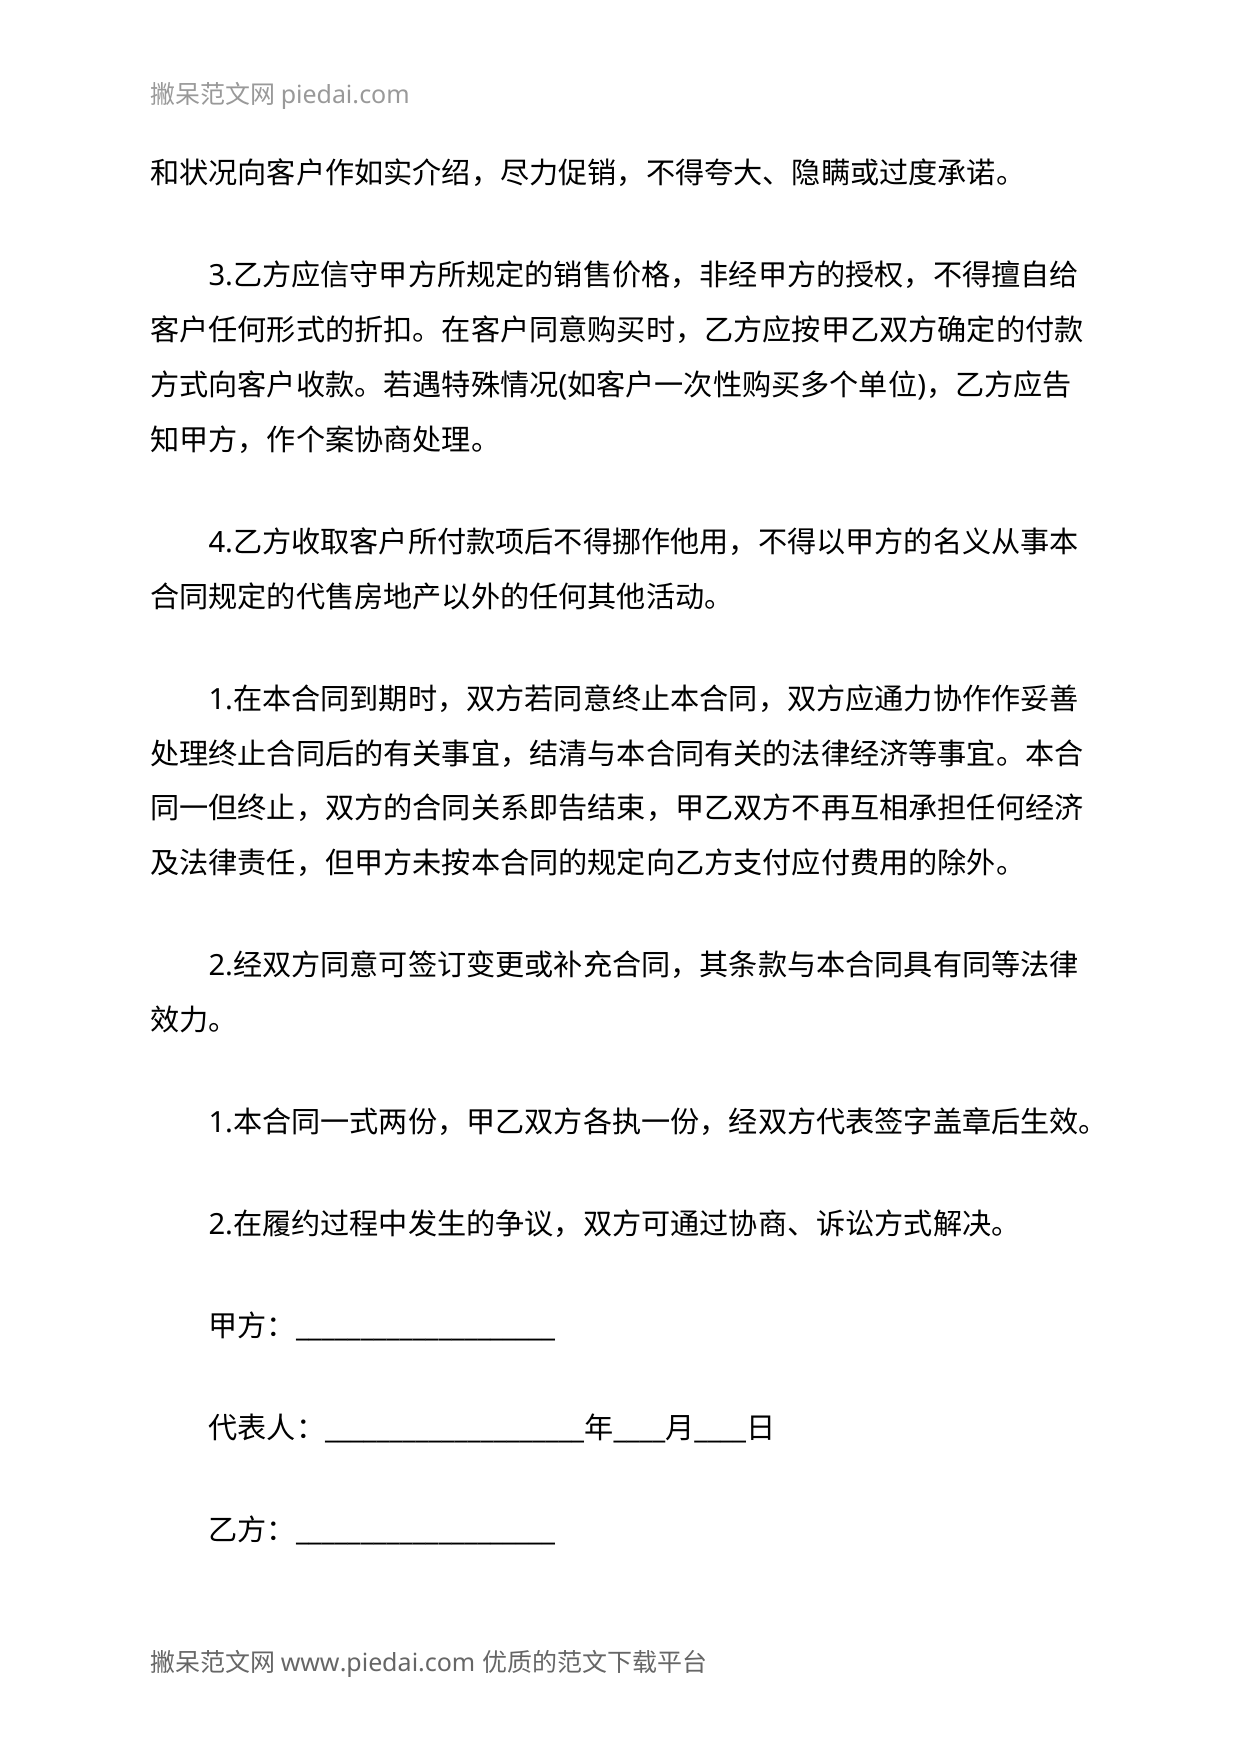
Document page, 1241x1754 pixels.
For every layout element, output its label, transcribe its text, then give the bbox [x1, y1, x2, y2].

text 2.经双方同意可签订变更或补充合同，其条款与本合同具有同等法律效力。 [150, 942, 1090, 1039]
text 乙方：____________________ [150, 1506, 1090, 1549]
text 2.在履约过程中发生的争议，双方可通过协商、诉讼方式解决。 [150, 1201, 1090, 1243]
text 甲方：____________________ [150, 1302, 1090, 1345]
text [150, 150, 1090, 192]
text 1.本合同一式两份，甲乙双方各执一份，经双方代表签字盖章后生效。 [150, 1098, 1090, 1141]
text 3.乙方应信守甲方所规定的销售价格，非经甲方的授权，不得擅自给客户任何形式的折扣。在客户同意购买时，乙方应按甲乙双方确定的付款方式向客户收款。若遇特殊情况(如客户一次性购买多个单位)，乙方应告知甲方，作个案协商处理。 [150, 252, 1090, 459]
text 1.在本合同到期时，双方若同意终止本合同，双方应通力协作作妥善处理终止合同后的有关事宜，结清与本合同有关的法律经济等事宜。本合同一但终止，双方的合同关系即告结束，甲乙双方不再互相承担任何经济及法律责任，但甲方未按本合同的规定向乙方支付应付费用的除外。 [150, 675, 1090, 882]
text 4.乙方收取客户所付款项后不得挪作他用，不得以甲方的名义从事本合同规定的代售房地产以外的任何其他活动。 [150, 518, 1090, 616]
text 代表人：____________________年____月____日 [150, 1404, 1090, 1447]
